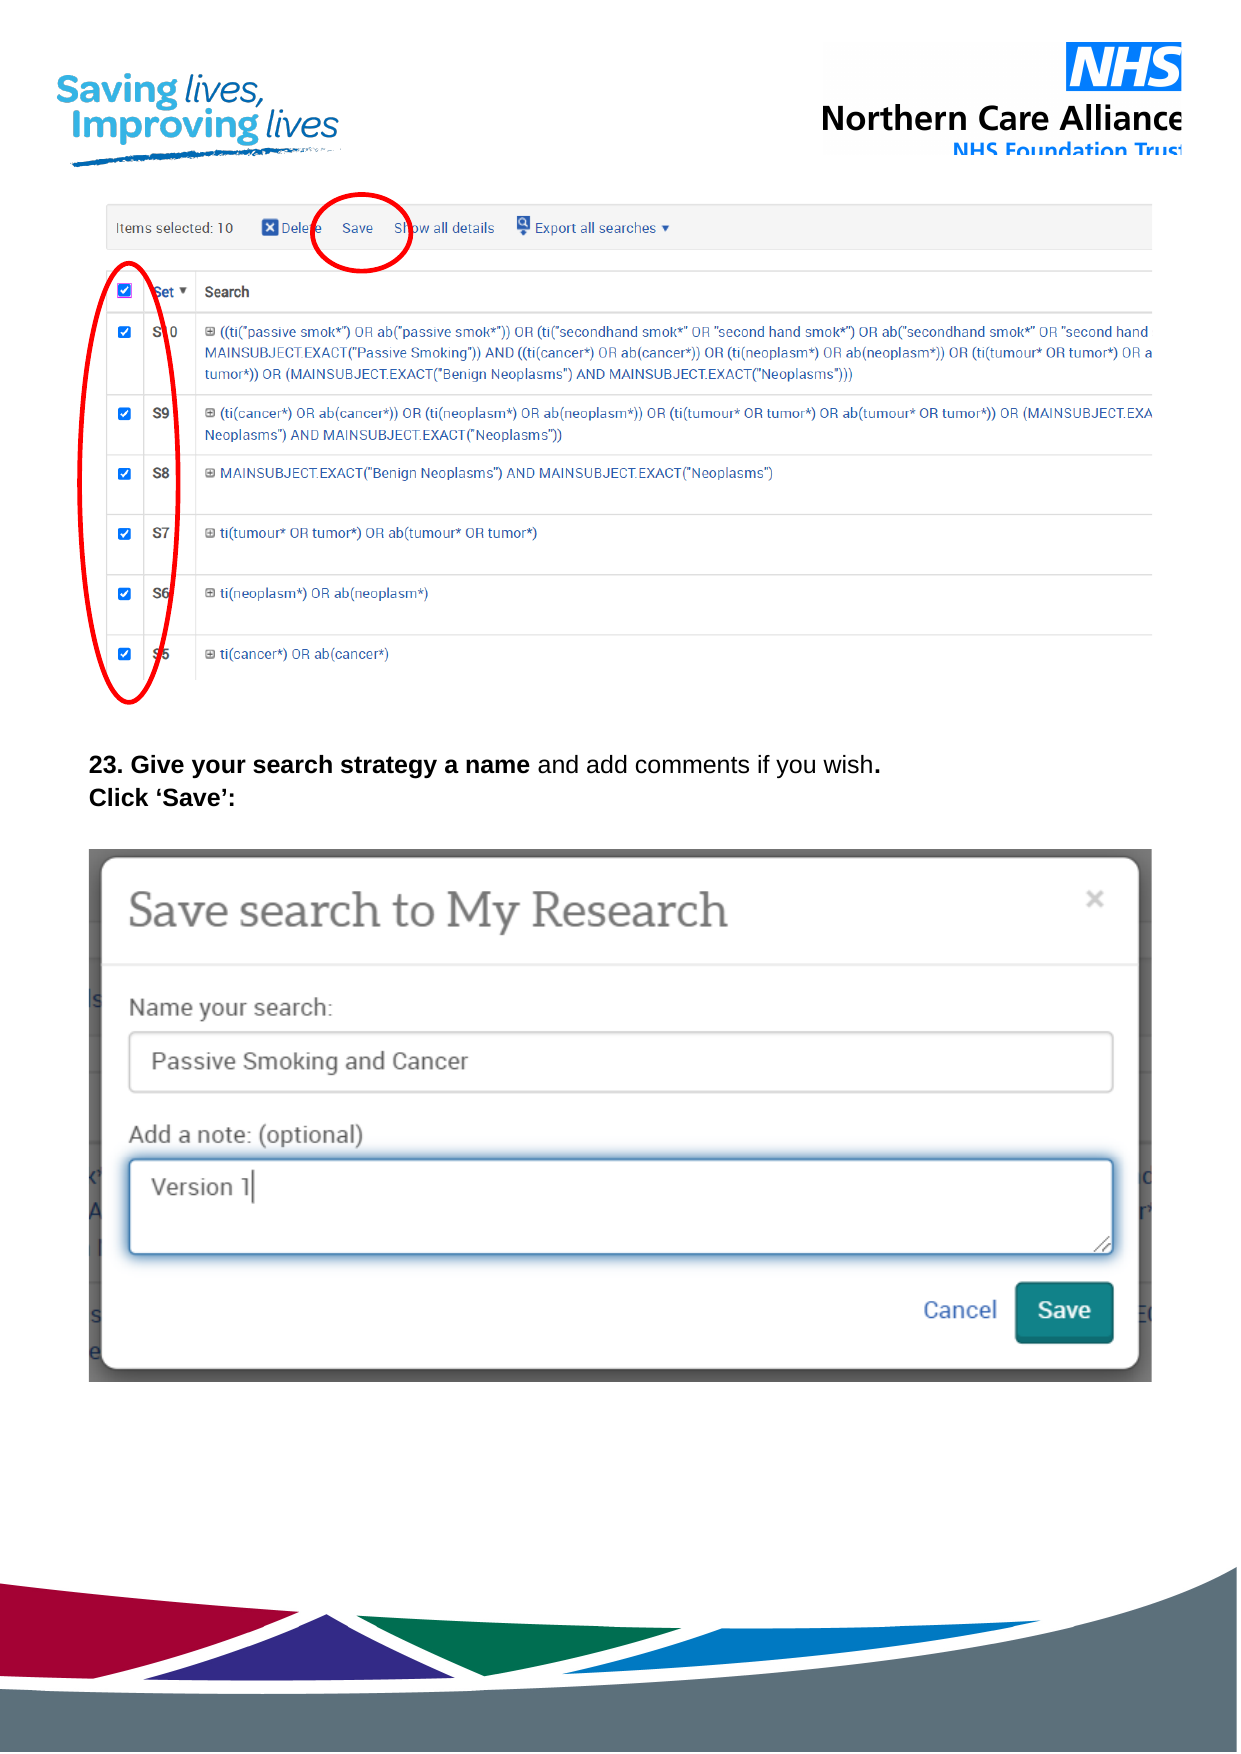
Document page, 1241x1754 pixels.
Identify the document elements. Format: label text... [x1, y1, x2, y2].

text 23. Give your search strategy a name and add comments if you wish. [89, 750, 1152, 779]
picture [88, 849, 1152, 1382]
picture [823, 42, 1181, 155]
picture [0, 1564, 1236, 1752]
text Click ‘Save’: [89, 783, 1152, 812]
picture [88, 192, 1153, 680]
picture [315, 197, 408, 268]
picture [88, 266, 175, 680]
picture [52, 67, 344, 172]
picture [88, 626, 104, 680]
